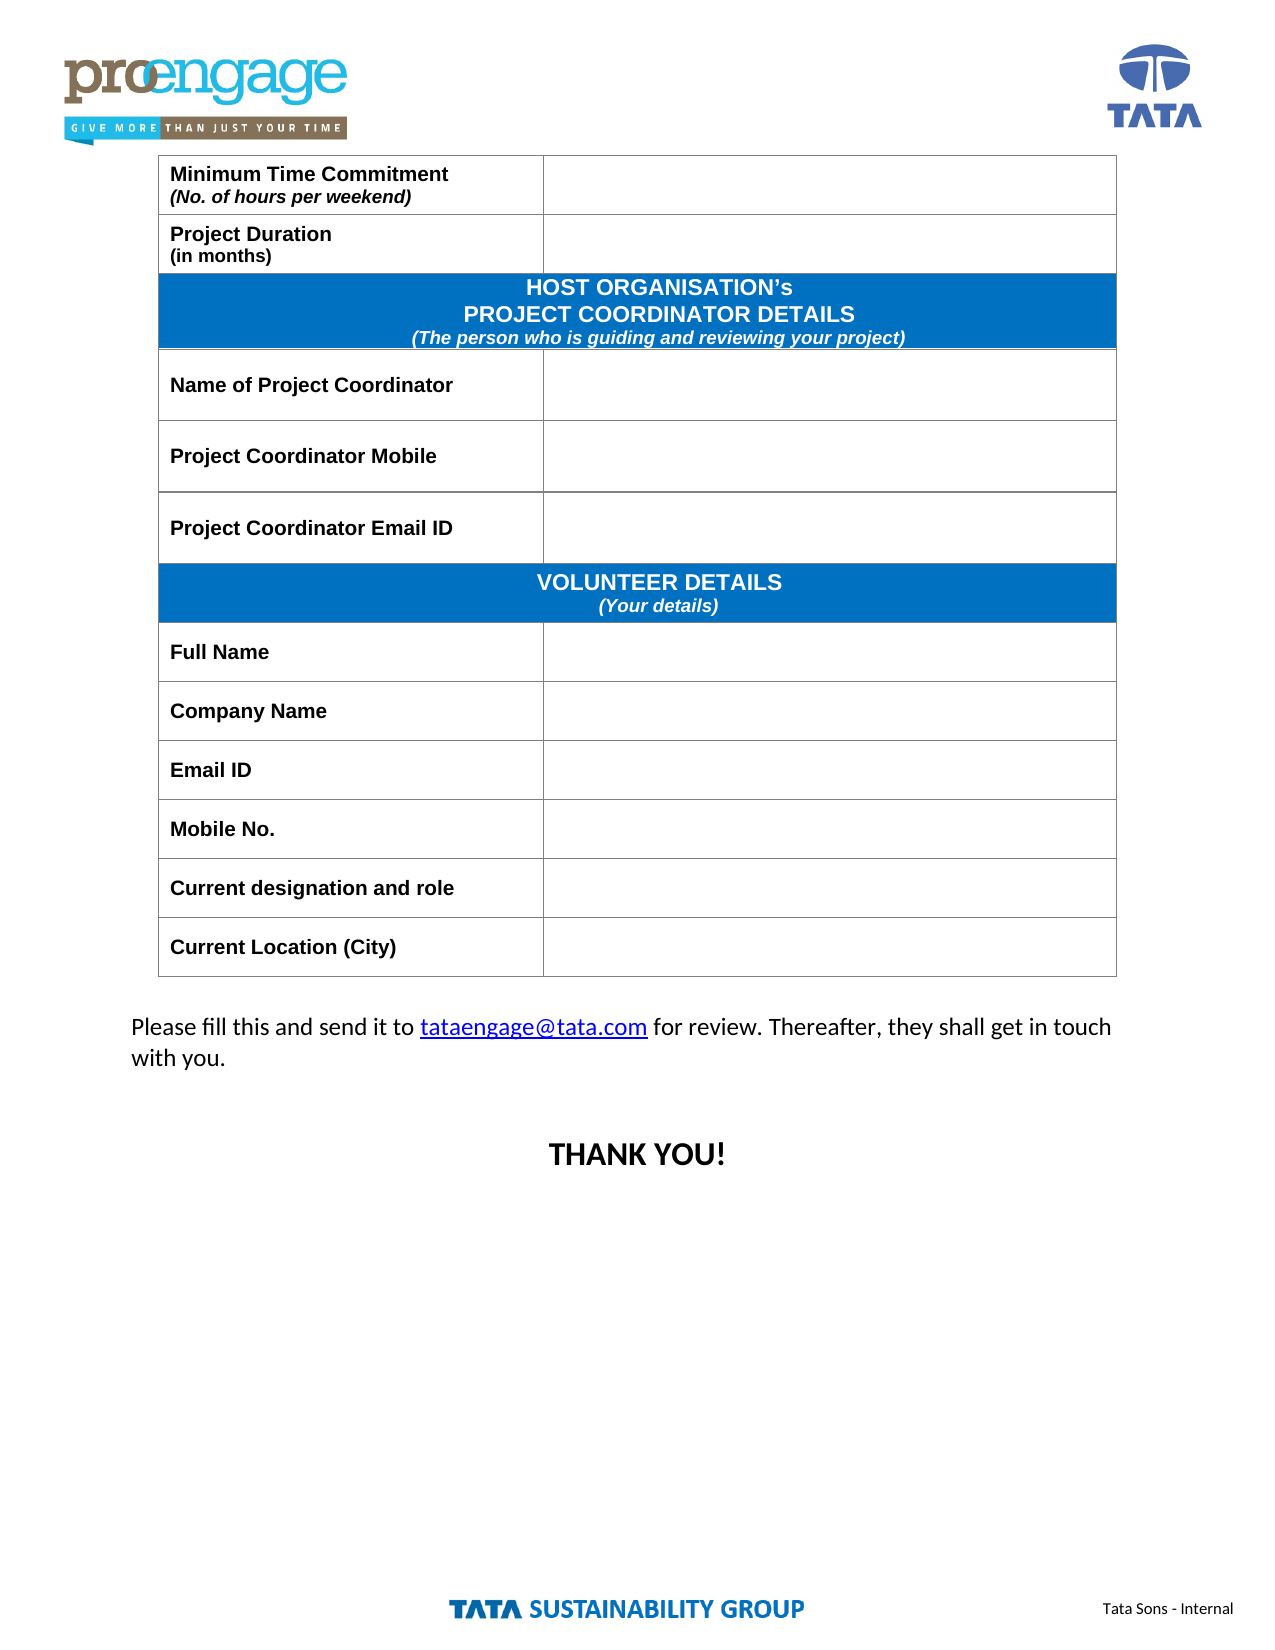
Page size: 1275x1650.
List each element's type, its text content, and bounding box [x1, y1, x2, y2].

table_cell [544, 859, 1116, 917]
text Please fill this and send it to tataengage@tata.com for review. Thereafter, they shall get in touch with you. [131, 1011, 1144, 1072]
table_cell [544, 918, 1116, 976]
table_cell Minimum Time Commitment (No. of hours per weekend) [159, 156, 543, 214]
text THANK YOU! [131, 1133, 1144, 1174]
table_cell Full Name [159, 623, 543, 681]
table_cell Name of Project Coordinator [159, 350, 543, 420]
table_cell Project Duration (in months) [159, 215, 543, 273]
table_cell [544, 682, 1116, 740]
table_cell Current Location (City) [159, 918, 543, 976]
table_cell [544, 421, 1116, 491]
table_cell Mobile No. [159, 800, 543, 858]
table_cell [544, 493, 1116, 563]
table_cell Company Name [159, 682, 543, 740]
table_cell HOST ORGANISATION’s PROJECT COORDINATOR DETAILS (The person who is guiding and reviewing your project) [159, 274, 1116, 348]
table_cell [544, 800, 1116, 858]
table_cell [544, 215, 1116, 273]
picture [1104, 40, 1205, 132]
table_cell [544, 350, 1116, 420]
table_cell Current designation and role [159, 859, 543, 917]
table_cell Email ID [159, 741, 543, 799]
table_cell [544, 741, 1116, 799]
table_cell Project Coordinator Mobile [159, 421, 543, 491]
table_cell Project Coordinator Email ID [159, 493, 543, 563]
table_cell [544, 623, 1116, 681]
picture [446, 1582, 832, 1642]
table_cell VOLUNTEER DETAILS (Your details) [159, 564, 1116, 622]
picture [50, 54, 361, 155]
table_cell [544, 156, 1116, 214]
